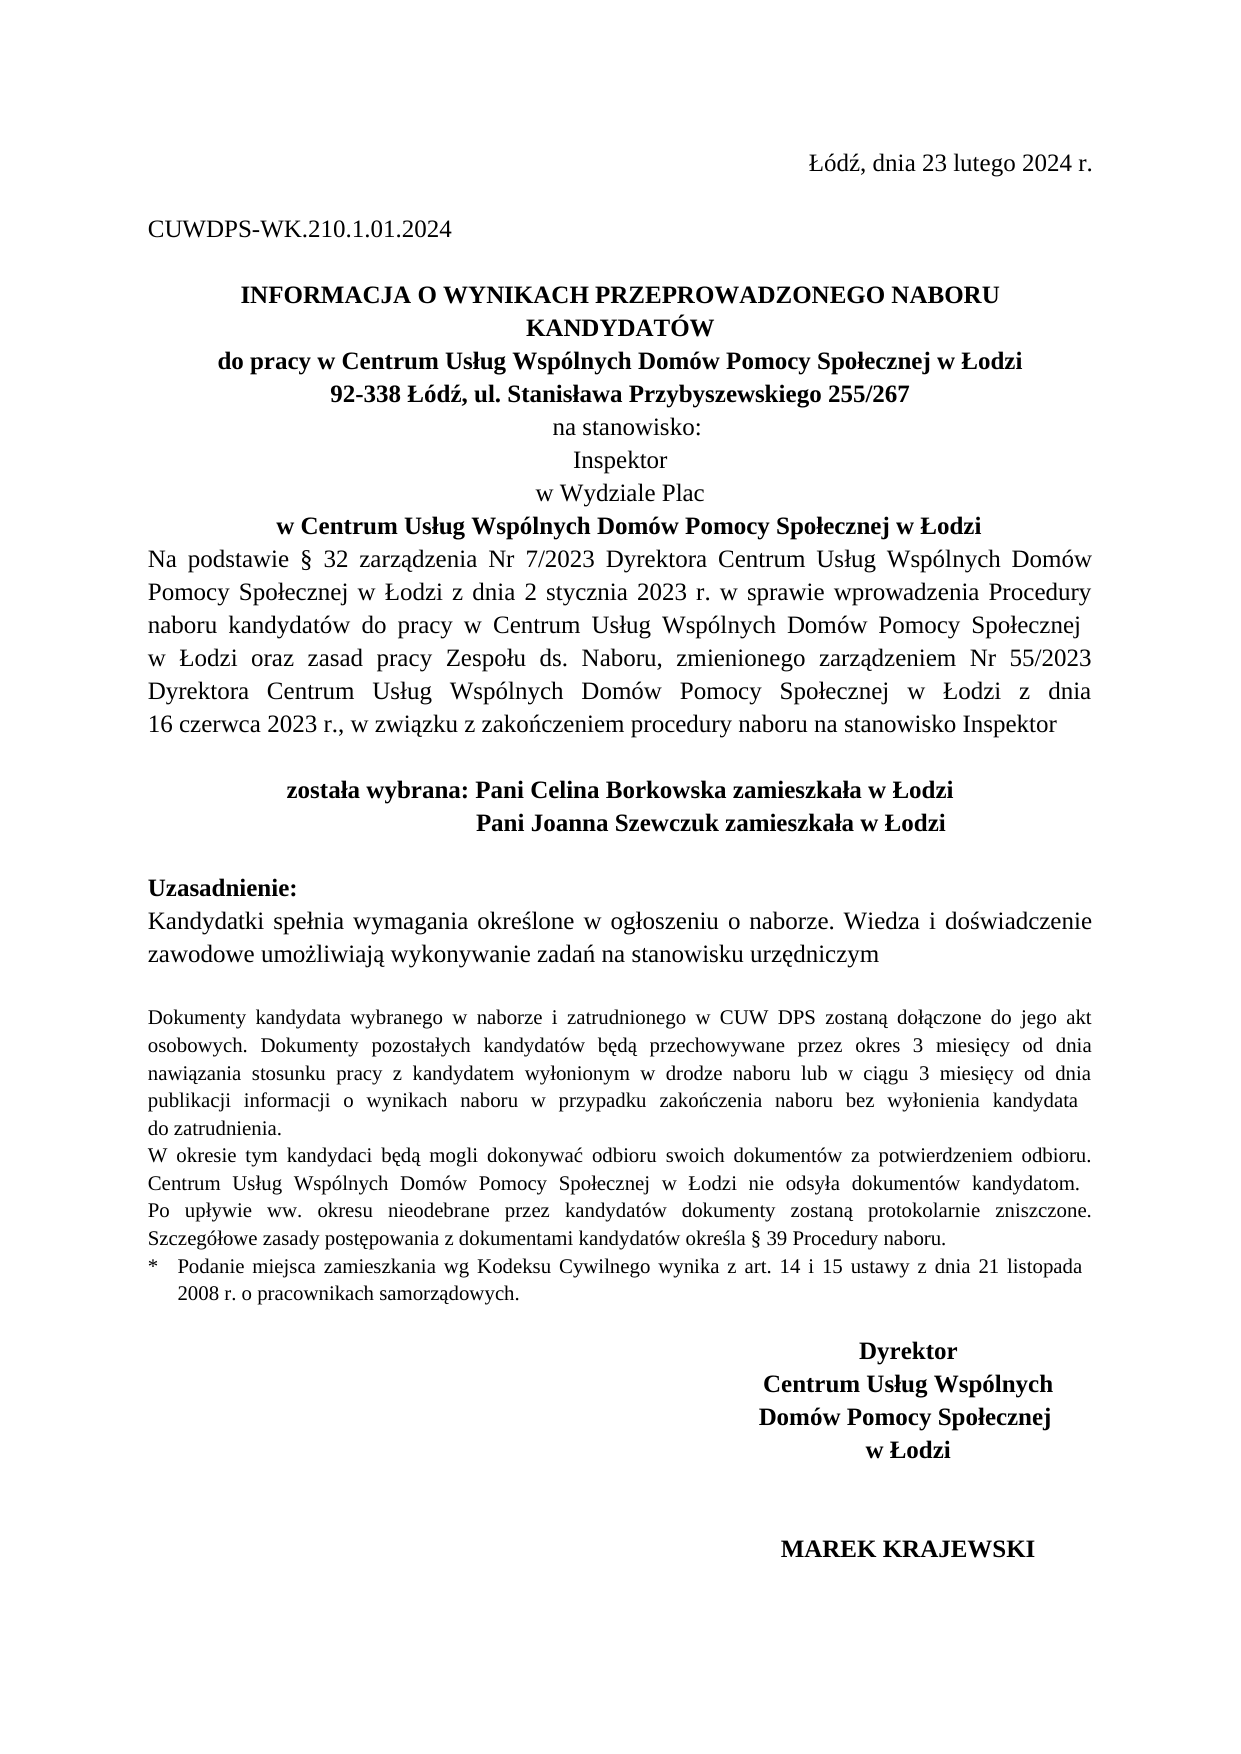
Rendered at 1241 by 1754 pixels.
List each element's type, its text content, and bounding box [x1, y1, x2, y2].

text do pracy w Centrum Usług Wspólnych Domów Pomocy Społecznej w Łodzi [148, 346, 1093, 374]
text Dyrektor [723, 1336, 1093, 1365]
text Centrum Usług Wspólnych Domów Pomocy Społecznej w Łodzi [723, 1369, 1093, 1464]
text Inspektor [148, 445, 1093, 473]
text w Centrum Usług Wspólnych Domów Pomocy Społecznej w Łodzi [148, 511, 1093, 539]
text W okresie tym kandydaci będą mogli dokonywać odbioru swoich dokumentów za potwierdzeniem odbioru. Centrum Usług Wspólnych Domów Pomocy Społecznej w Łodzi nie odsyła dokumentów kandydatom. Po upływie ww. okresu nieodebrane przez kandydatów dokumenty zostaną protokolarnie zniszczone. Szczegółowe zasady postępowania z dokumentami kandydatów określa § 39 Procedury naboru. [148, 1143, 1093, 1250]
text INFORMACJA O WYNIKACH PRZEPROWADZONEGO NABORU KANDYDATÓW [148, 280, 1093, 341]
text Uzasadnienie: [148, 873, 1093, 902]
text Kandydatki spełnia wymagania określone w ogłoszeniu o naborze. Wiedza i doświadczenie zawodowe umożliwiają wykonywanie zadań na stanowisku urzędniczym [148, 906, 1093, 968]
text MAREK KRAJEWSKI [723, 1534, 1093, 1563]
text CUWDPS-WK.210.1.01.2024 [148, 214, 1093, 242]
text została wybrana: Pani Celina Borkowska zamieszkała w Łodzi Pani Joanna Szewczuk zamieszkała w Łodzi [148, 775, 1093, 869]
text * Podanie miejsca zamieszkania wg Kodeksu Cywilnego wynika z art. 14 i 15 ustawy z dnia 21 listopada 2008 r. o pracownikach samorządowych. [148, 1254, 1093, 1305]
text Łódź, dnia 23 lutego 2024 r. [148, 148, 1093, 176]
text na stanowisko: [148, 412, 1093, 441]
text 92-338 Łódź, ul. Stanisława Przybyszewskiego 255/267 [148, 379, 1093, 407]
text w Wydziale Plac [148, 478, 1093, 507]
text Na podstawie § 32 zarządzenia Nr 7/2023 Dyrektora Centrum Usług Wspólnych Domów Pomocy Społecznej w Łodzi z dnia 2 stycznia 2023 r. w sprawie wprowadzenia Procedury naboru kandydatów do pracy w Centrum Usług Wspólnych Domów Pomocy Społecznej w Łodzi oraz zasad pracy Zespołu ds. Naboru, zmienionego zarządzeniem Nr 55/2023 Dyrektora Centrum Usług Wspólnych Domów Pomocy Społecznej w Łodzi z dnia 16 czerwca 2023 r., w związku z zakończeniem procedury naboru na stanowisko Inspektor [148, 544, 1093, 738]
text Dokumenty kandydata wybranego w naborze i zatrudnionego w CUW DPS zostaną dołączone do jego akt osobowych. Dokumenty pozostałych kandydatów będą przechowywane przez okres 3 miesięcy od dnia nawiązania stosunku pracy z kandydatem wyłonionym w drodze naboru lub w ciągu 3 miesięcy od dnia publikacji informacji o wynikach naboru w przypadku zakończenia naboru bez wyłonienia kandydata do zatrudnienia. [148, 1005, 1093, 1140]
